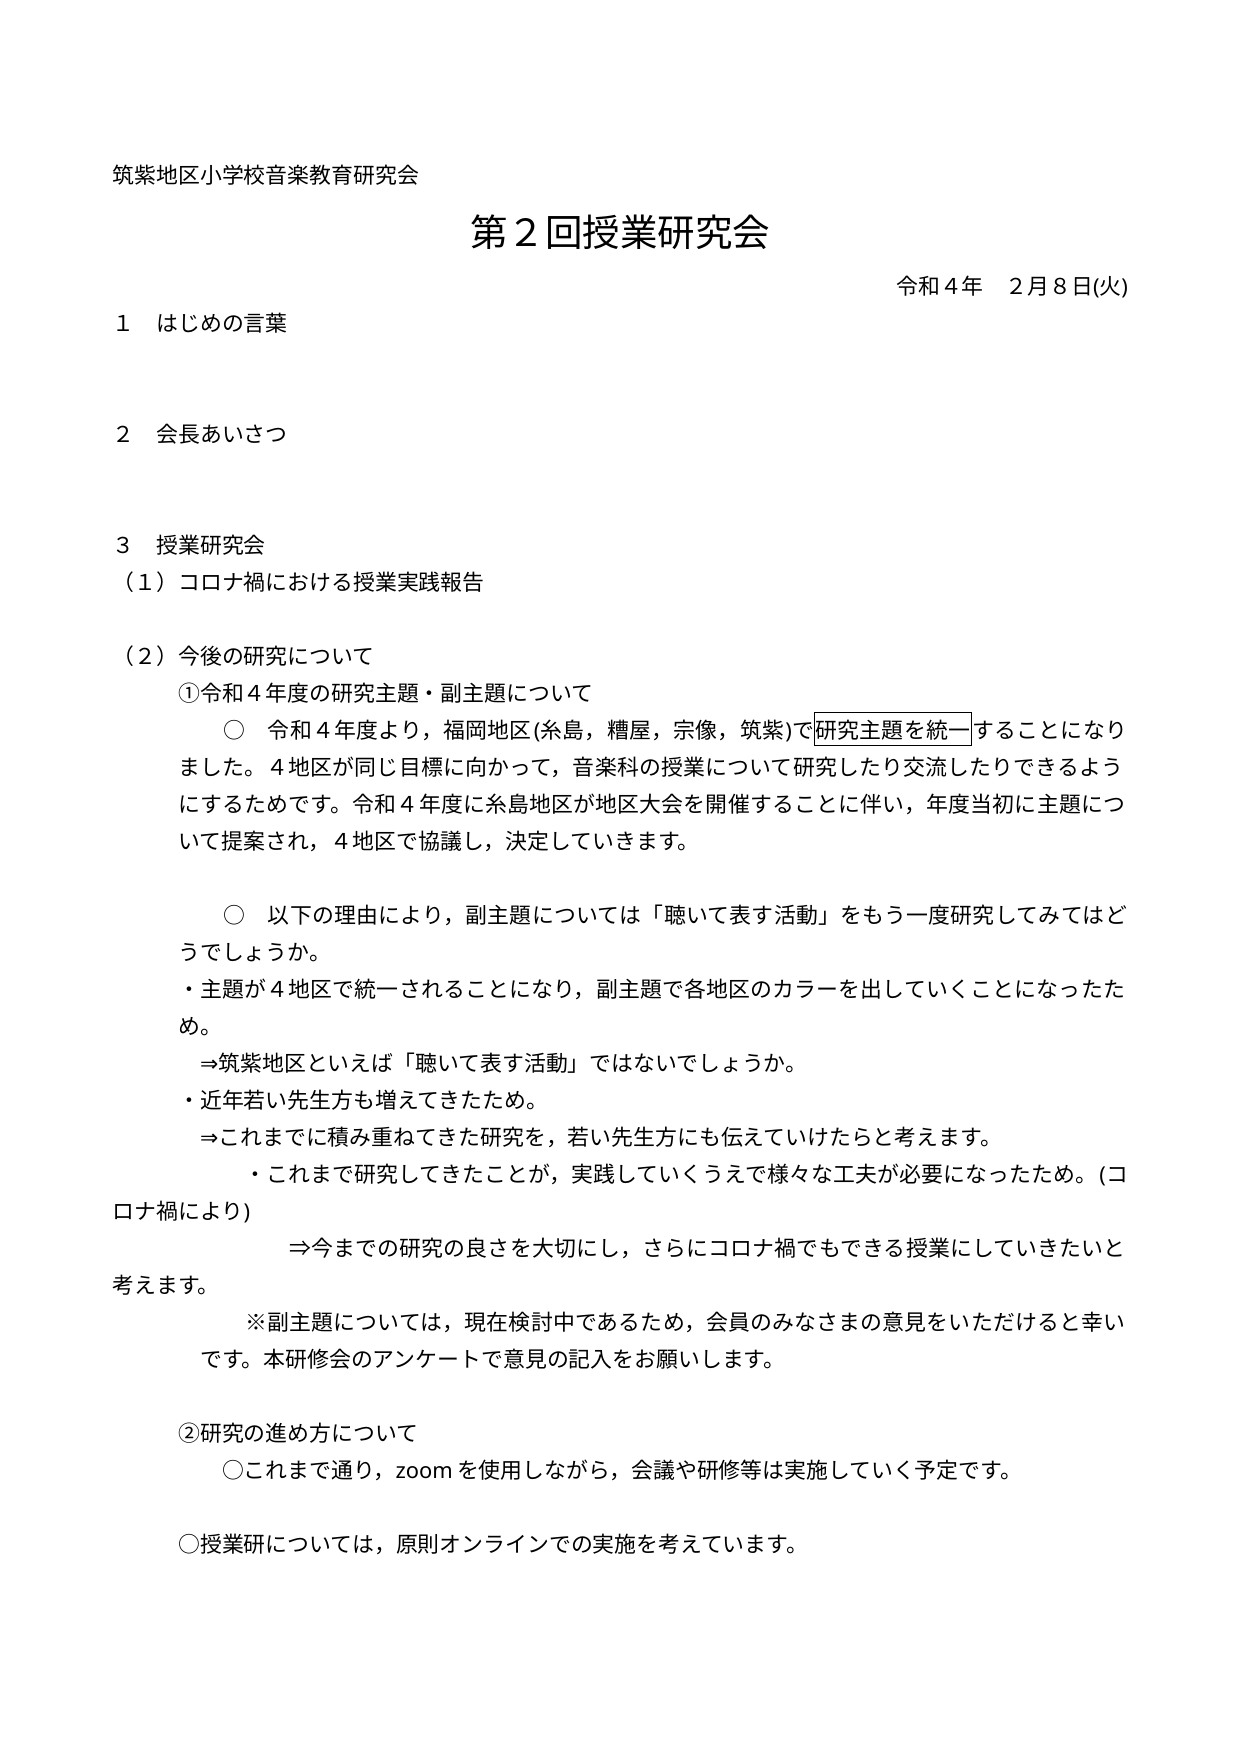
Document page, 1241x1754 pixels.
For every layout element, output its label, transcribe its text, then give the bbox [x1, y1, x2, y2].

text ○これまで通り，zoomを使用しながら，会議や研修等は実施していく予定です。 [112, 1450, 1128, 1487]
text ②研究の進め方について [112, 1413, 1128, 1450]
text １ はじめの言葉 [112, 304, 1128, 341]
text 第２回授業研究会 [112, 193, 1128, 267]
text ２ 会長あいさつ [112, 415, 1128, 452]
text （１）コロナ禍における授業実践報告 [112, 563, 1128, 599]
text ⇒これまでに積み重ねてきた研究を，若い先生方にも伝えていけたらと考えます。 [112, 1117, 1128, 1154]
text ３ 授業研究会 [112, 526, 1128, 563]
text 令和４年 ２月８日(火) [112, 267, 1128, 304]
text ○ 令和４年度より，福岡地区(糸島，糟屋，宗像，筑紫)で研究主題を統一することになりました。４地区が同じ目標に向かって，音楽科の授業について研究したり交流したりできるようにするためです。令和４年度に糸島地区が地区大会を開催することに伴い，年度当初に主題について提案され，４地区で協議し，決定していきます。 [112, 711, 1128, 858]
text ⇒筑紫地区といえば「聴いて表す活動」ではないでしょうか。 [178, 1043, 1128, 1080]
text ・これまで研究してきたことが，実践していくうえで様々な工夫が必要になったため。(コロナ禍により) [112, 1154, 1128, 1228]
text ・主題が４地区で統一されることになり，副主題で各地区のカラーを出していくことになったため。 [178, 969, 1128, 1043]
text ①令和４年度の研究主題・副主題について [112, 673, 1128, 711]
text ・近年若い先生方も増えてきたため。 [112, 1080, 1128, 1117]
text （２）今後の研究について [112, 637, 1128, 673]
text ⇒今までの研究の良さを大切にし，さらにコロナ禍でもできる授業にしていきたいと考えます。 [112, 1228, 1128, 1302]
text ○ 以下の理由により，副主題については「聴いて表す活動」をもう一度研究してみてはどうでしょうか。 [112, 895, 1128, 969]
text ○授業研については，原則オンラインでの実施を考えています。 [112, 1524, 1128, 1561]
text 筑紫地区小学校音楽教育研究会 [112, 156, 1128, 193]
text ※副主題については，現在検討中であるため，会員のみなさまの意見をいただけると幸いです。本研修会のアンケートで意見の記入をお願いします。 [112, 1302, 1128, 1376]
